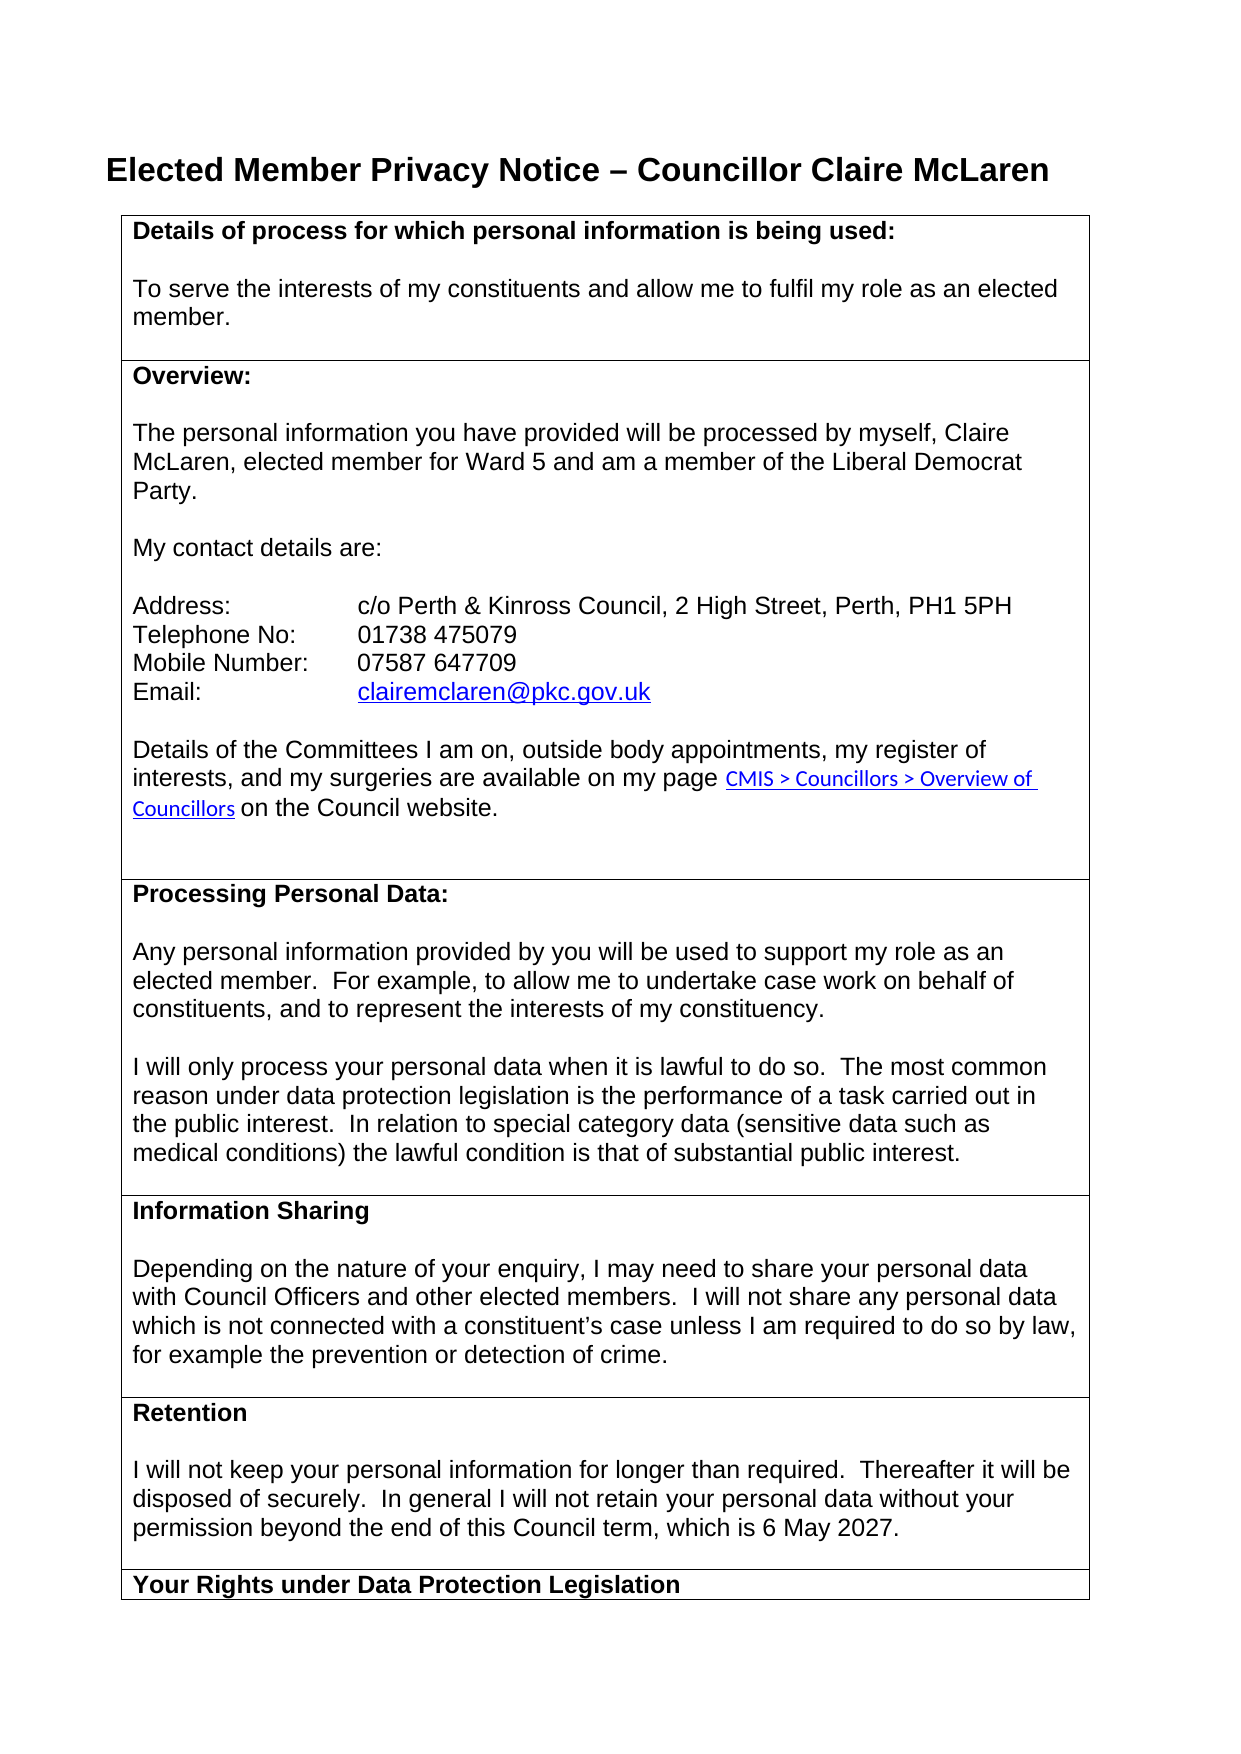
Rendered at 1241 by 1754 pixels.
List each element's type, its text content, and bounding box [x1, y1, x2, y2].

table_cell Retention I will not keep your personal information for longer than required. Thereafter it will be disposed of securely. In general I will not retain your personal data without your permission beyond the end of this Council term, which is 6 May 2027. [122, 1398, 1089, 1569]
table_cell Information Sharing Depending on the nature of your enquiry, I may need to share your personal data with Council Officers and other elected members. I will not share any personal data which is not connected with a constituent’s case unless I am required to do so by law, for example the prevention or detection of crime. [122, 1196, 1089, 1397]
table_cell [122, 1570, 1089, 1599]
table_cell Processing Personal Data: Any personal information provided by you will be used to support my role as an elected member. For example, to allow me to undertake case work on behalf of constituents, and to represent the interests of my constituency. I will only process your personal data when it is lawful to do so. The most common reason under data protection legislation is the performance of a task carried out in the public interest. In relation to special category data (sensitive data such as medical conditions) the lawful condition is that of substantial public interest. [122, 880, 1089, 1195]
table_header Details of process for which personal information is being used: To serve the interests of my constituents and allow me to fulfil my role as an elected member. [122, 216, 1089, 360]
table_cell Overview: The personal information you have provided will be processed by myself, Claire McLaren, elected member for Ward 5 and am a member of the Liberal Democrat Party. My contact details are: Address: c/o Perth & Kinross Council, 2 High Street, Perth, PH1 5PH Telephone No: 01738 475079 Mobile Number: 07587 647709 Email: clairemclaren@pkc.gov.uk Details of the Committees I am on, outside body appointments, my register of interests, and my surgeries are available on my page CMIS > Councillors > Overview of Councillors on the Council website. [122, 361, 1089, 878]
text Elected Member Privacy Notice – Councillor Claire McLaren [106, 150, 1090, 188]
